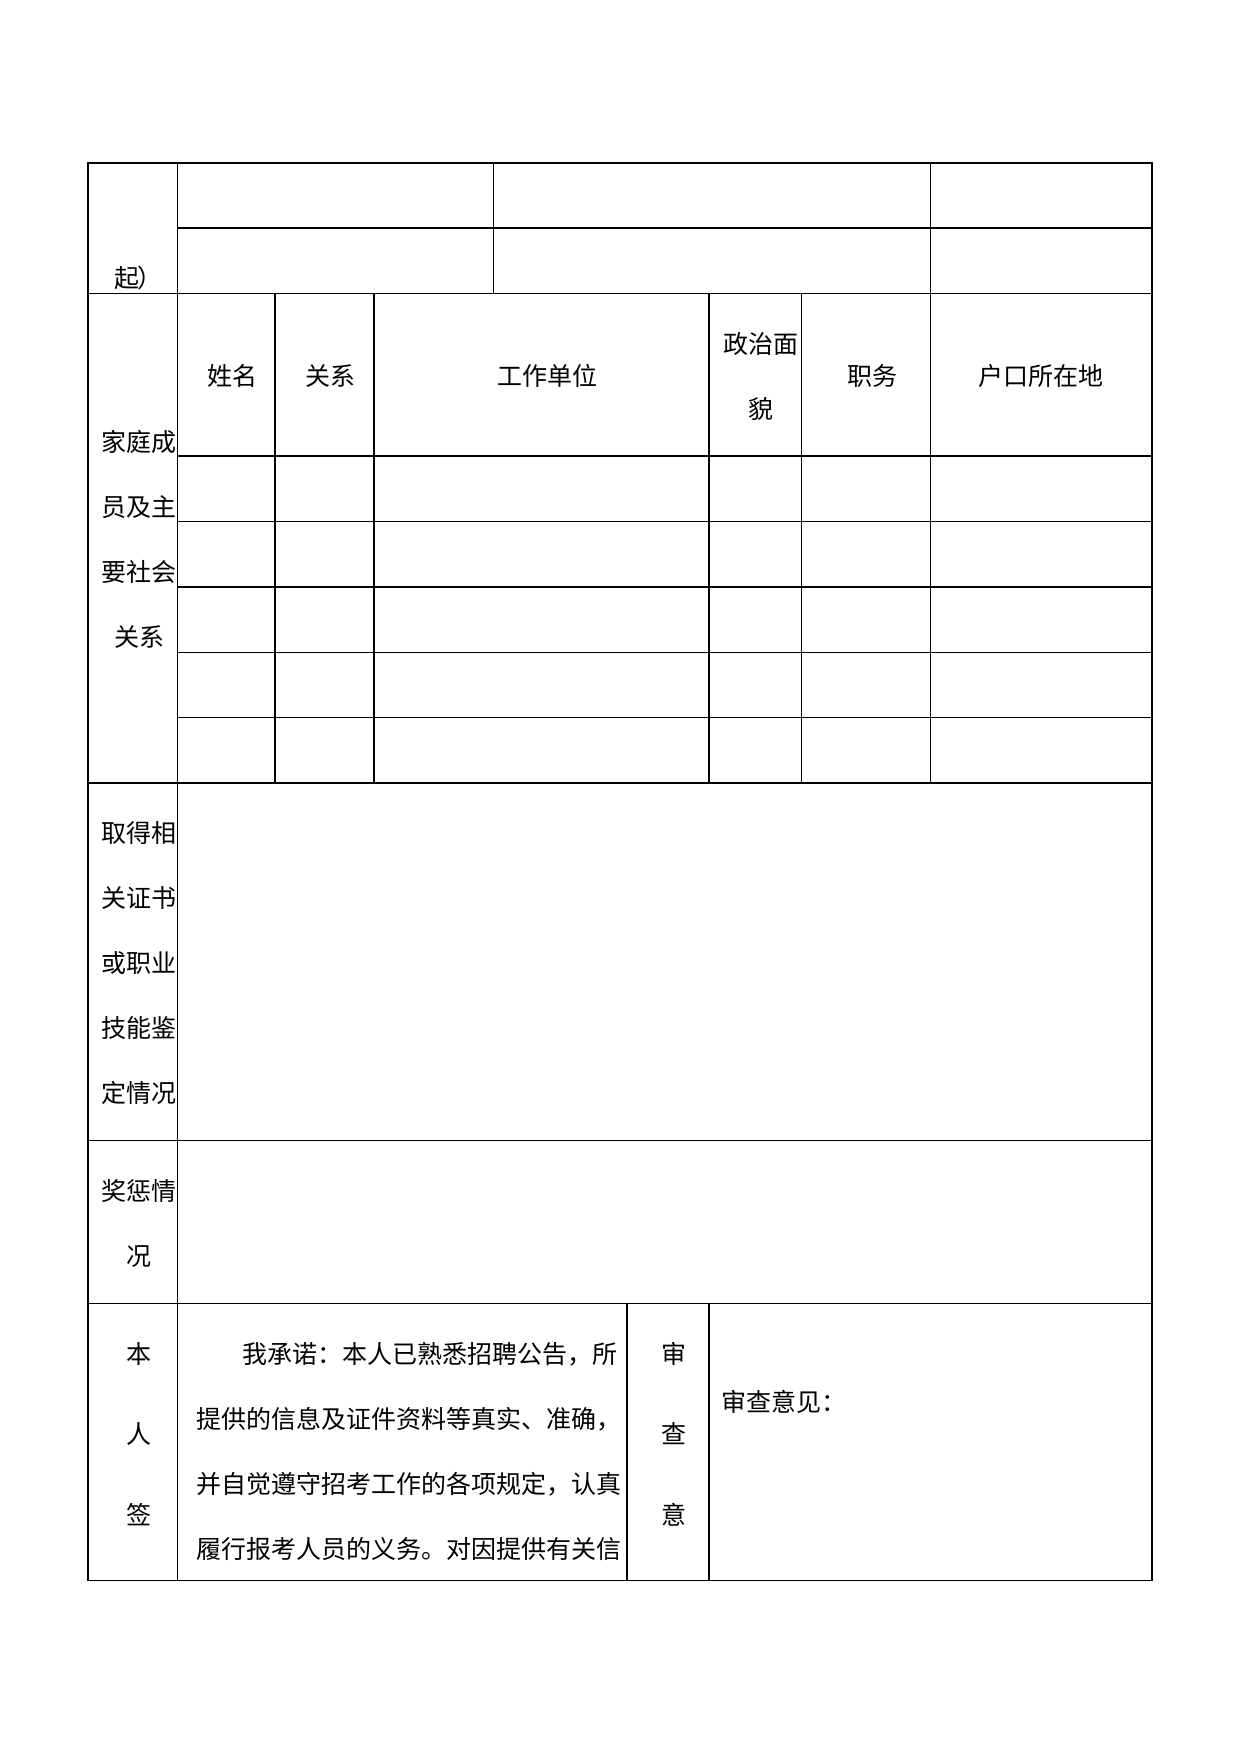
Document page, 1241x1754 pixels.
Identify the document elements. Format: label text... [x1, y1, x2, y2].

table_cell 关系 [276, 294, 373, 455]
table_cell [276, 653, 373, 717]
table_cell [710, 718, 801, 782]
table_cell [178, 522, 274, 586]
table_cell [710, 653, 801, 717]
table_cell [931, 229, 1151, 293]
table_cell 奖惩情况 [89, 1141, 177, 1303]
table_cell [375, 718, 708, 782]
table_cell [802, 588, 930, 651]
table_cell 职务 [802, 294, 930, 455]
table_cell [276, 457, 373, 521]
table_cell [178, 164, 493, 227]
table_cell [710, 1304, 1151, 1580]
table_cell 取得相关证书或职业技能鉴定情况 [89, 784, 177, 1140]
table_cell 本 人 签 名 [89, 1304, 177, 1580]
table_cell [802, 457, 930, 521]
table_cell [178, 718, 274, 782]
table_cell [375, 653, 708, 717]
table_cell [931, 588, 1151, 651]
table_cell [802, 653, 930, 717]
table_cell [178, 784, 1151, 1140]
table_cell [931, 653, 1151, 717]
table_cell [276, 522, 373, 586]
table_cell [494, 229, 930, 293]
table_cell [178, 1304, 626, 1580]
table_cell [802, 522, 930, 586]
table_cell [931, 522, 1151, 586]
table_cell [802, 718, 930, 782]
table_cell [710, 588, 801, 651]
table_cell 家庭成员及主要社会关系 [89, 294, 177, 782]
table_cell [276, 588, 373, 651]
table_cell [710, 457, 801, 521]
table_cell [178, 457, 274, 521]
table_cell 审 查 意 见 [628, 1304, 708, 1580]
table_cell 政治面貌 [710, 294, 801, 455]
table_cell [276, 718, 373, 782]
table_cell [494, 164, 930, 227]
table_cell [710, 522, 801, 586]
table_cell [931, 718, 1151, 782]
table_cell [178, 1141, 1151, 1303]
table_cell [931, 164, 1151, 227]
table_cell 姓名 [178, 294, 274, 455]
table_cell [178, 588, 274, 651]
table_cell [178, 653, 274, 717]
table_cell 工作单位 [375, 294, 708, 455]
table_cell [375, 588, 708, 651]
table_cell [931, 457, 1151, 521]
table_cell [375, 457, 708, 521]
table_cell 户口所在地 [931, 294, 1151, 455]
table_cell [375, 522, 708, 586]
table_cell [178, 229, 493, 293]
